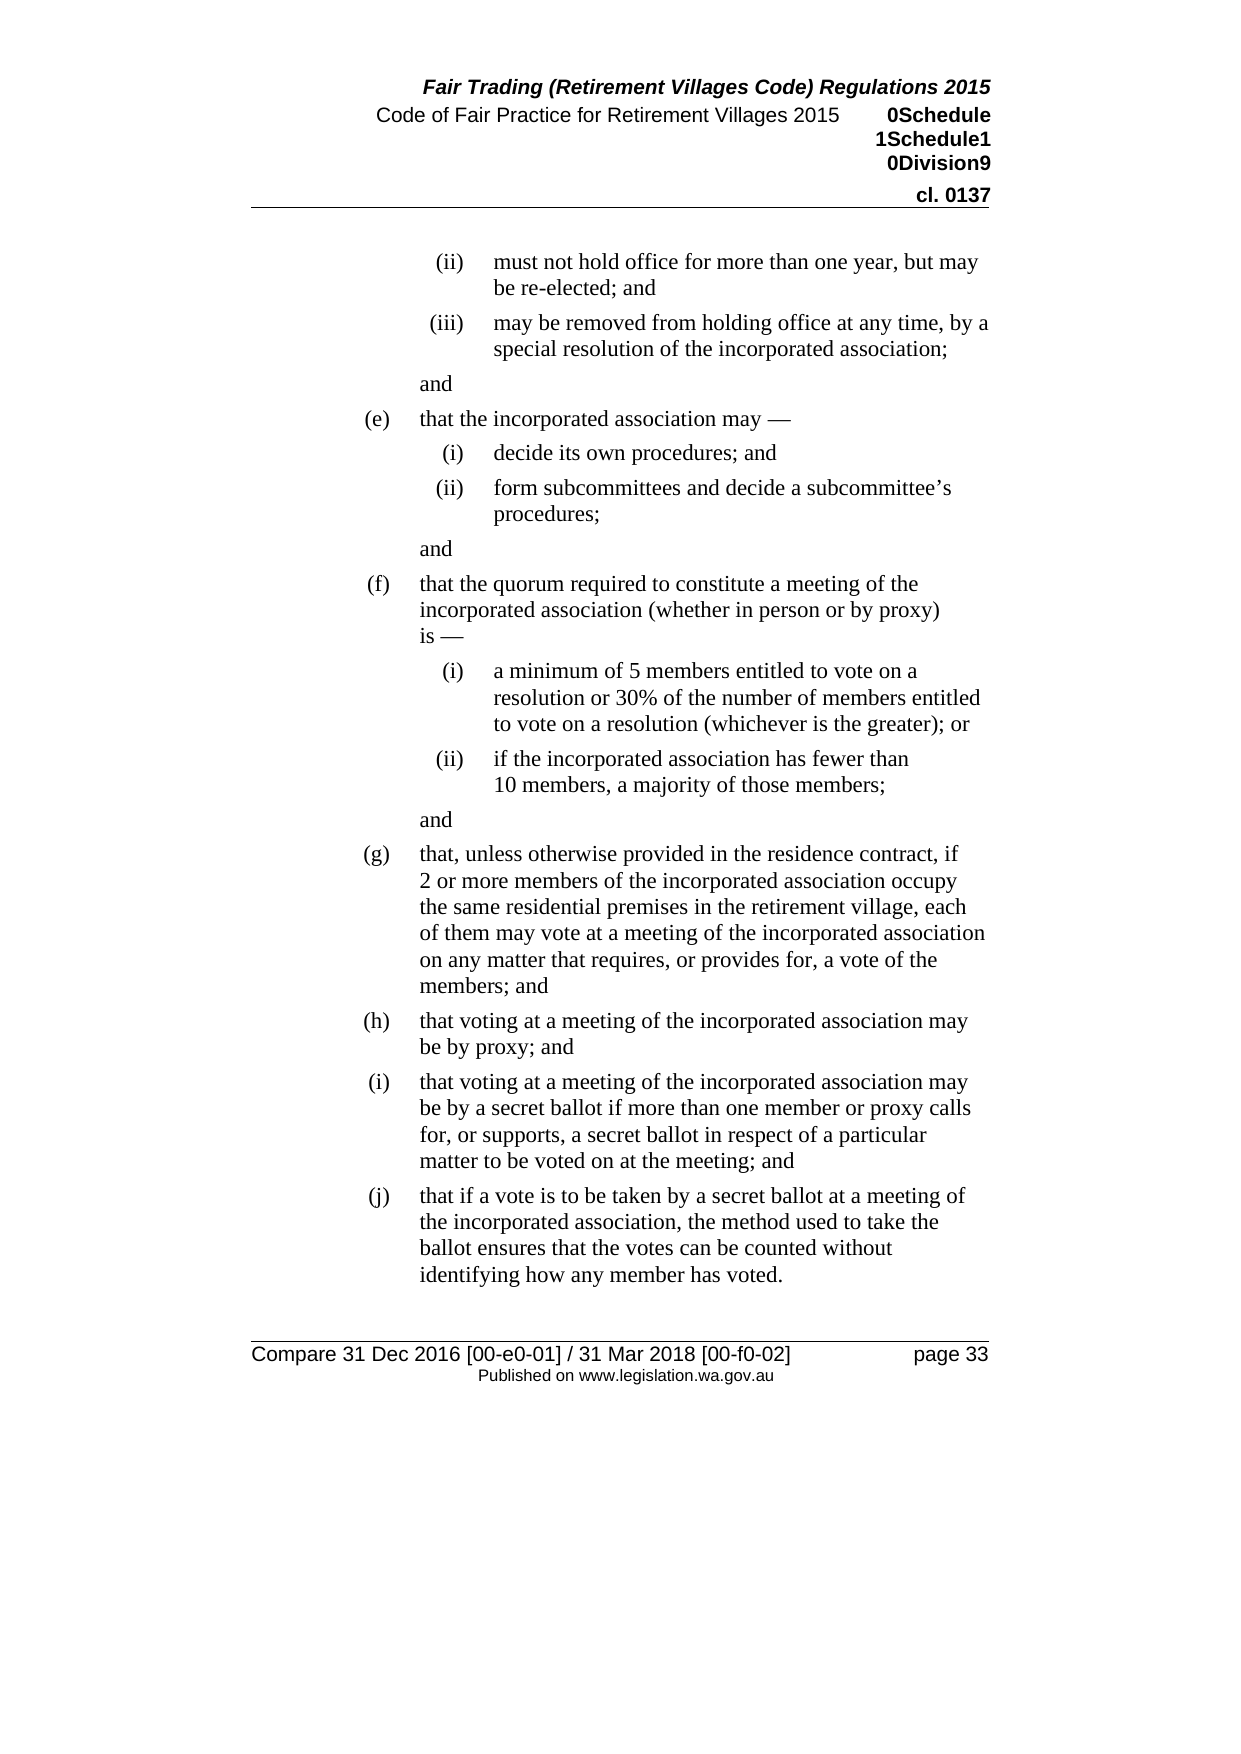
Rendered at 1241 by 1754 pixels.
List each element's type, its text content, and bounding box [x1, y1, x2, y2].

text and [251, 806, 989, 832]
text (ii) form subcommittees and decide a subcommittee’s procedures; [251, 474, 989, 527]
text and [251, 370, 989, 396]
text (iii) may be removed from holding office at any time, by a special resolution of the incorporated association; [251, 309, 989, 362]
text and [251, 535, 989, 562]
text (ii) if the incorporated association has fewer than 10 members, a majority of those members; [251, 745, 989, 797]
text (j) that if a vote is to be taken by a secret ballot at a meeting of the incorporated association, the method used to take the ballot ensures that the votes can be counted without identifying how any member has voted. [251, 1182, 989, 1287]
text (e) that the incorporated association may — [251, 405, 989, 431]
text (i) that voting at a meeting of the incorporated association may be by a secret ballot if more than one member or proxy calls for, or supports, a secret ballot in respect of a particular matter to be voted on at the meeting; and [251, 1068, 989, 1173]
text (i) decide its own procedures; and [251, 439, 989, 466]
text (h) that voting at a meeting of the incorporated association may be by proxy; and [251, 1007, 989, 1059]
text (f) that the quorum required to constitute a meeting of the incorporated association (whether in person or by proxy) is — [251, 570, 989, 649]
text (g) that, unless otherwise provided in the residence contract, if 2 or more members of the incorporated association occupy the same residential premises in the retirement village, each of them may vote at a meeting of the incorporated association on any matter that requires, or provides for, a vote of the members; and [251, 840, 989, 998]
text (ii) must not hold office for more than one year, but may be re-elected; and [251, 248, 989, 301]
text (i) a minimum of 5 members entitled to vote on a resolution or 30% of the number of members entitled to vote on a resolution (whichever is the greater); or [251, 657, 989, 736]
